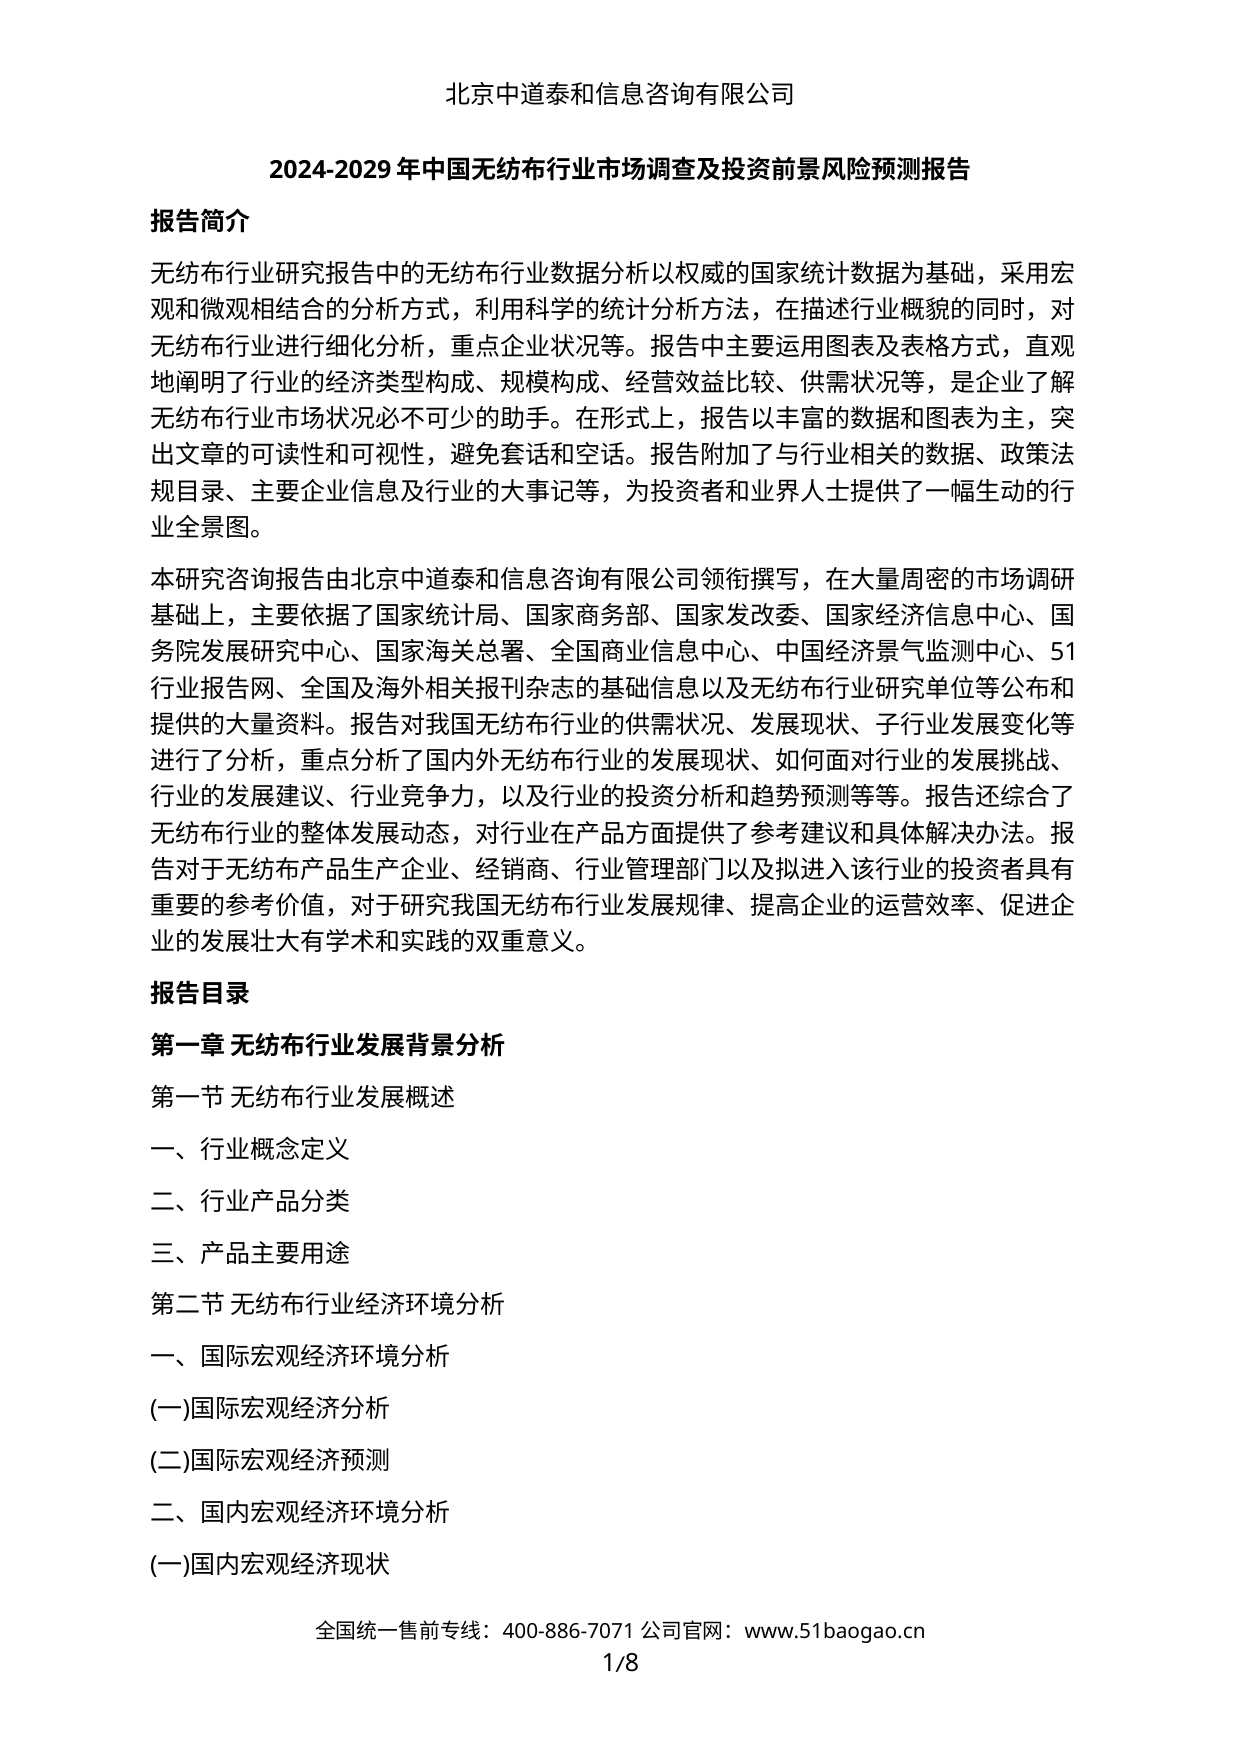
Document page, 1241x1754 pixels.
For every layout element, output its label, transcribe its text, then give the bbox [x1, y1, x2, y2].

text 二、国内宏观经济环境分析 [150, 1492, 1090, 1529]
text (一)国际宏观经济分析 [150, 1389, 1090, 1425]
text 无纺布行业研究报告中的无纺布行业数据分析以权威的国家统计数据为基础，采用宏观和微观相结合的分析方式，利用科学的统计分析方法，在描述行业概貌的同时，对无纺布行业进行细化分析，重点企业状况等。报告中主要运用图表及表格方式，直观地阐明了行业的经济类型构成、规模构成、经营效益比较、供需状况等，是企业了解无纺布行业市场状况必不可少的助手。在形式上，报告以丰富的数据和图表为主，突出文章的可读性和可视性，避免套话和空话。报告附加了与行业相关的数据、政策法规目录、主要企业信息及行业的大事记等，为投资者和业界人士提供了一幅生动的行业全景图。 [150, 254, 1090, 544]
text 本研究咨询报告由北京中道泰和信息咨询有限公司领衔撰写，在大量周密的市场调研基础上，主要依据了国家统计局、国家商务部、国家发改委、国家经济信息中心、国务院发展研究中心、国家海关总署、全国商业信息中心、中国经济景气监测中心、51行业报告网、全国及海外相关报刊杂志的基础信息以及无纺布行业研究单位等公布和提供的大量资料。报告对我国无纺布行业的供需状况、发展现状、子行业发展变化等进行了分析，重点分析了国内外无纺布行业的发展现状、如何面对行业的发展挑战、行业的发展建议、行业竞争力，以及行业的投资分析和趋势预测等等。报告还综合了无纺布行业的整体发展动态，对行业在产品方面提供了参考建议和具体解决办法。报告对于无纺布产品生产企业、经销商、行业管理部门以及拟进入该行业的投资者具有重要的参考价值，对于研究我国无纺布行业发展规律、提高企业的运营效率、促进企业的发展壮大有学术和实践的双重意义。 [150, 559, 1090, 958]
text 一、国际宏观经济环境分析 [150, 1337, 1090, 1373]
text (二)国际宏观经济预测 [150, 1441, 1090, 1477]
text 2024-2029年中国无纺布行业市场调查及投资前景风险预测报告 [150, 150, 1090, 186]
text 三、产品主要用途 [150, 1233, 1090, 1269]
text (一)国内宏观经济现状 [150, 1544, 1090, 1581]
text 一、行业概念定义 [150, 1129, 1090, 1166]
text 第一章 无纺布行业发展背景分析 [150, 1026, 1090, 1062]
text 报告简介 [150, 202, 1090, 238]
text 报告目录 [150, 974, 1090, 1010]
text 二、行业产品分类 [150, 1181, 1090, 1217]
text 第二节 无纺布行业经济环境分析 [150, 1285, 1090, 1321]
text 第一节 无纺布行业发展概述 [150, 1077, 1090, 1114]
